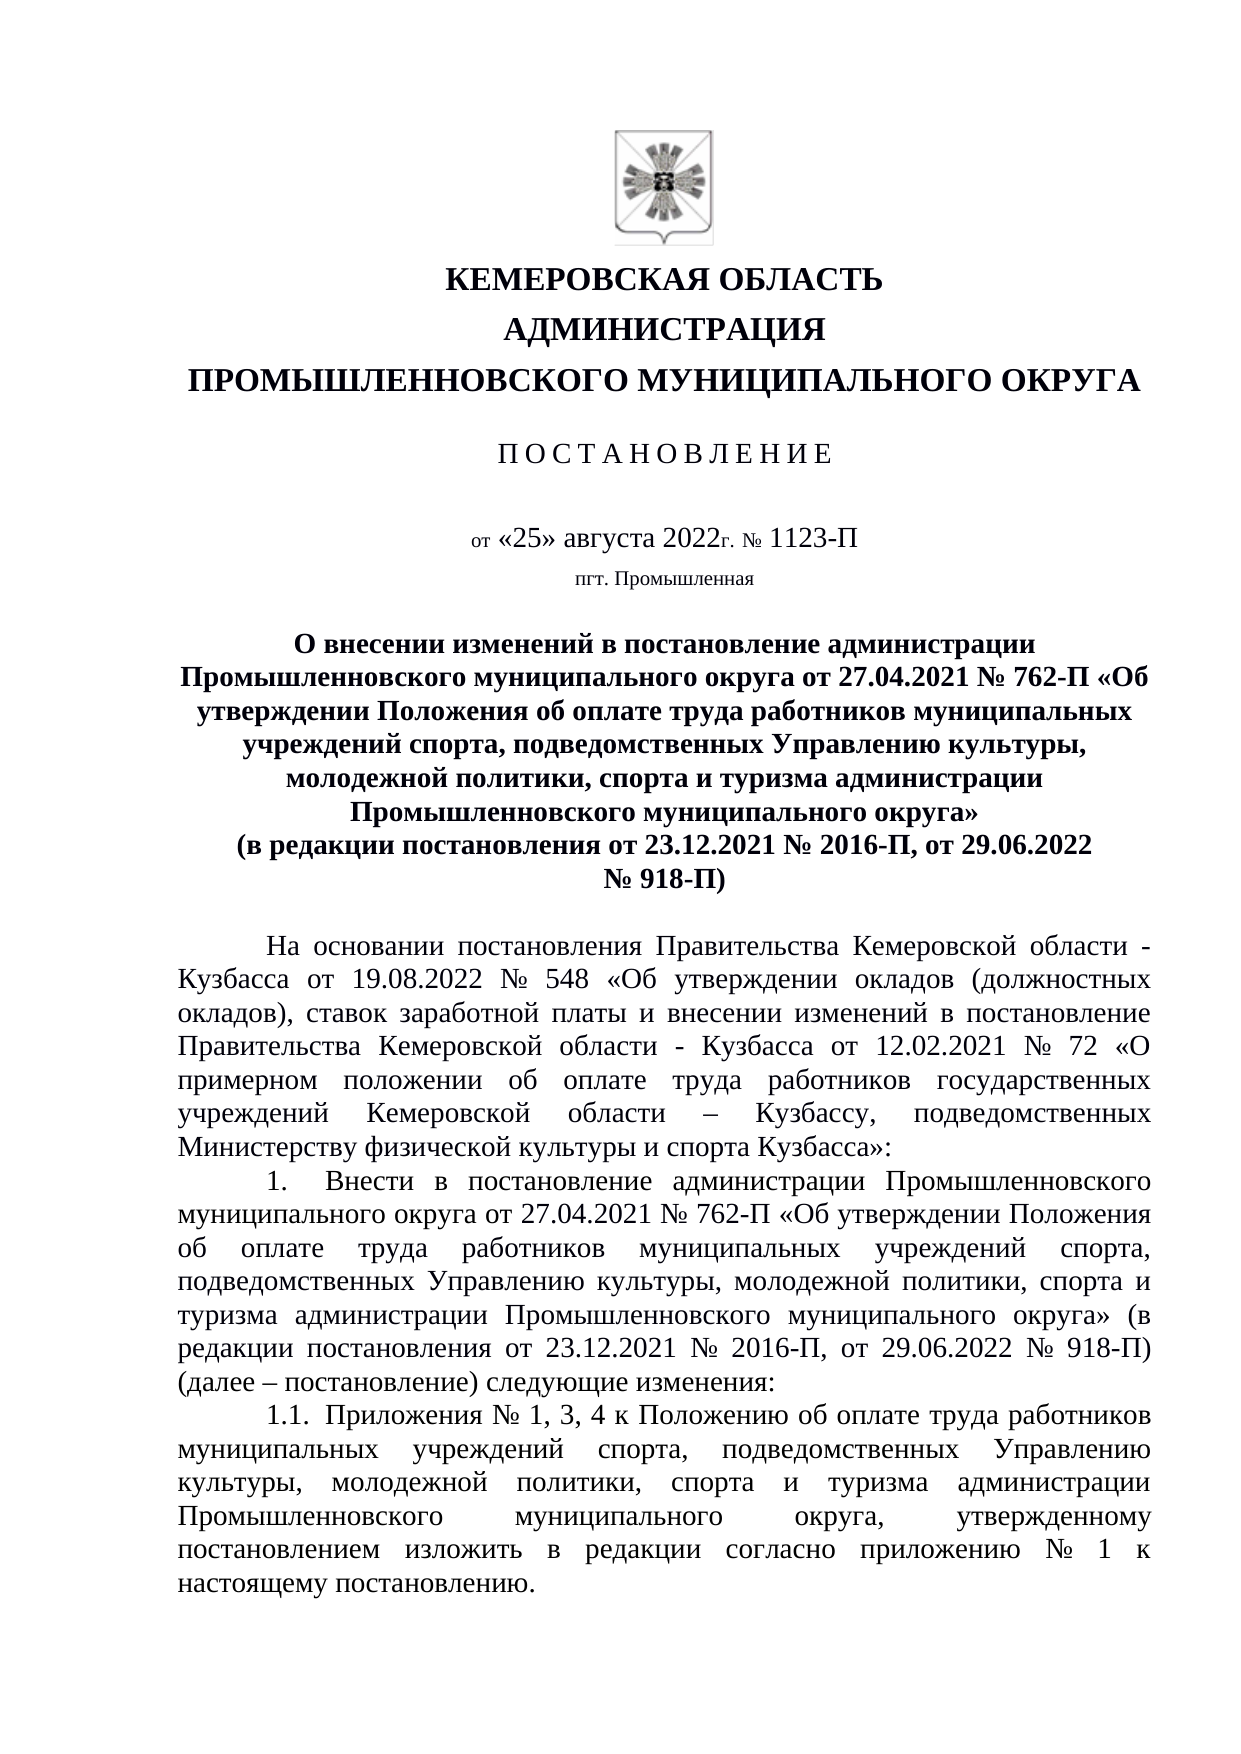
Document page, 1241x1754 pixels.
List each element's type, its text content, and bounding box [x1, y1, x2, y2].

list Внести в постановление администрации Промышленновского муниципального округа от 27.04.2021 № 762-П «Об утверждении Положения об оплате труда работников муниципальных учреждений спорта, подведомственных Управлению культуры, молодежной политики, спорта и туризма администрации Промышленновского муниципального округа» (в редакции постановления от 23.12.2021 № 2016-П, от 29.06.2022 № 918-П) (далее – постановление) следующие изменения: [177, 1163, 1152, 1397]
text О внесении изменений в постановление администрации Промышленновского муниципального округа от 27.04.2021 № 762-П «Об утверждении Положения об оплате труда работников муниципальных учреждений спорта, подведомственных Управлению культуры, молодежной политики, спорта и туризма администрации Промышленновского муниципального округа» [177, 626, 1152, 827]
list Приложения № 1, 3, 4 к Положению об оплате труда работников муниципальных учреждений спорта, подведомственных Управлению культуры, молодежной политики, спорта и туризма администрации Промышленновского муниципального округа, утвержденному постановлением изложить в редакции согласно приложению № 1 к настоящему постановлению. [177, 1397, 1152, 1599]
text пгт. Промышленная [177, 566, 1152, 590]
picture [614, 130, 715, 247]
subtitle ПРОМЫШЛЕННОВСКОГО МУНИЦИПАЛЬНОГО ОКРУГА [177, 360, 1152, 399]
subtitle АДМИНИСТРАЦИЯ [177, 309, 1152, 348]
text (в редакции постановления от 23.12.2021 № 2016-П, от 29.06.2022 № 918-П) [177, 827, 1152, 894]
subtitle КЕМЕРОВСКАЯ ОБЛАСТЬ [177, 259, 1152, 297]
subtitle ПОСТАНОВЛЕНИЕ [177, 436, 1152, 470]
text На основании постановления Правительства Кемеровской области - Кузбасса от 19.08.2022 № 548 «Об утверждении окладов (должностных окладов), ставок заработной платы и внесении изменений в постановление Правительства Кемеровской области - Кузбасса от 12.02.2021 № 72 «О примерном положении об оплате труда работников государственных учреждений Кемеровской области – Кузбассу, подведомственных Министерству физической культуры и спорта Кузбасса»: [177, 928, 1152, 1163]
text от «25» августа 2022г. № 1123-П [177, 520, 1152, 553]
